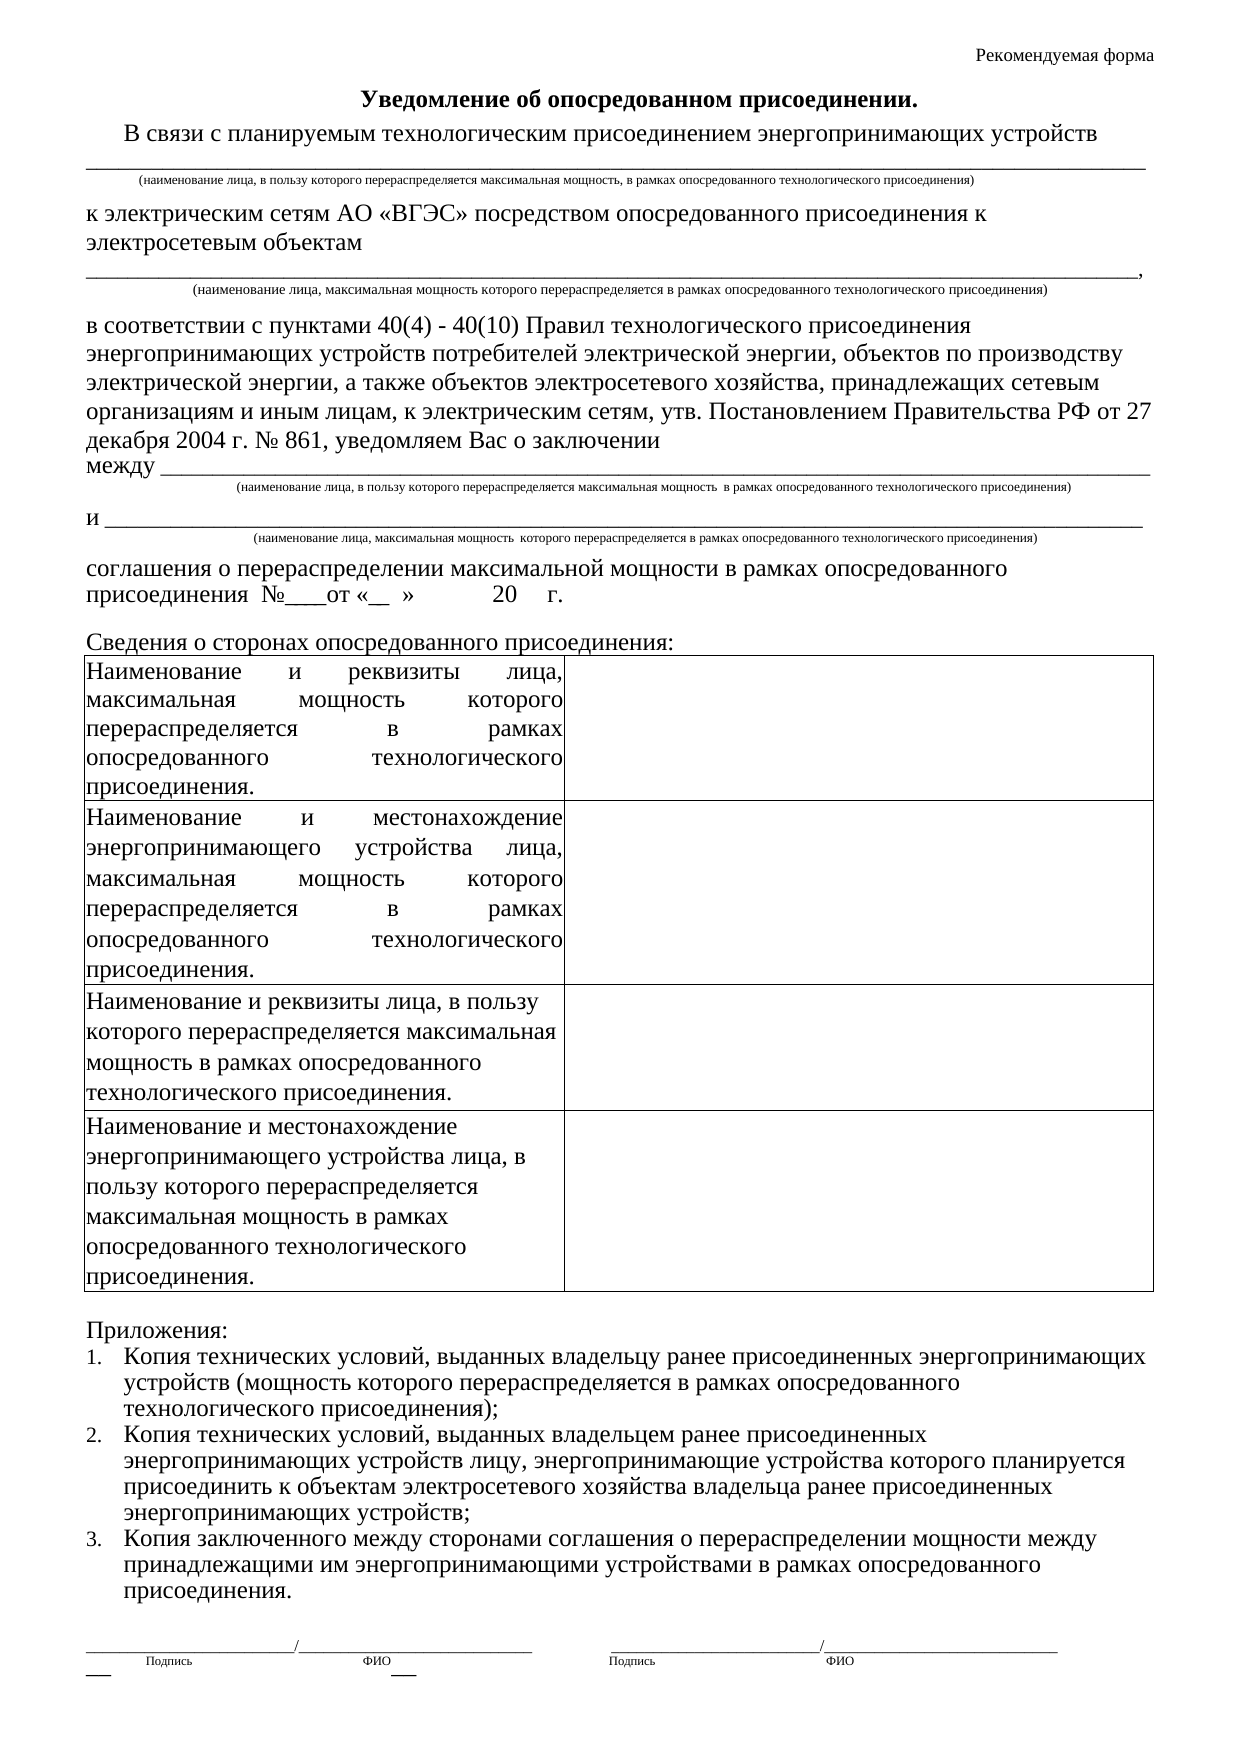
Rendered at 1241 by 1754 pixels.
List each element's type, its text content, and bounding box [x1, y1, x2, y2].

table_cell [565, 801, 1153, 984]
table_cell Наименование и реквизиты лица, в пользу которого перераспределяется максимальная мощность в рамках опосредованного технологического присоединения. [85, 985, 564, 1109]
table_cell Наименование и местонахождение энергопринимающего устройства лица, в пользу которого перераспределяется максимальная мощность в рамках опосредованного технологического присоединения. [85, 1111, 564, 1291]
text (наименование лица, максимальная мощность которого перераспределяется в рамках опосредованного технологического присоединения) [86, 531, 1154, 556]
table_header [565, 656, 1153, 799]
text _____________________________________________________________________________________________________, [86, 256, 1154, 281]
list Копия технических условий, выданных владельцу ранее присоединенных энергопринимающих устройств (мощность которого перераспределяется в рамках опосредованного технологического присоединения); [86, 1344, 1154, 1422]
text Рекомендуемая форма [86, 44, 1154, 66]
text в соответствии с пунктами 40(4) - 40(10) Правил технологического присоединения энергопринимающих устройств потребителей электрической энергии, объектов по производству электрической энергии, а также объектов электросетевого хозяйства, принадлежащих сетевым организациям и иным лицам, к электрическим сетям, утв. Постановлением Правительства РФ от 27 декабря 2004 г. № 861, уведомляем Вас о заключении [86, 310, 1154, 453]
text между _______________________________________________________________________________________________ [86, 453, 1154, 479]
text cоглашения о перераспределении максимальной мощности в рамках опосредованного присоединения № от « » 20 г. [86, 556, 1154, 607]
text (наименование лица, в пользу которого перераспределяется максимальная мощность в рамках опосредованного технологического присоединения) [86, 479, 1154, 505]
text _________________________________________________________________________________________________ [86, 147, 1154, 172]
text __ Подпись ФИО__ Подпись ФИО [86, 1656, 1154, 1678]
text Сведения о сторонах опосредованного присоединения: [86, 633, 1154, 655]
text _________________________/____________________________ _________________________/____________________________ [86, 1630, 1154, 1656]
text к электрическим сетям АО «ВГЭС» посредством опосредованного присоединения к электросетевым объектам [86, 198, 1154, 256]
table_cell [565, 1111, 1153, 1291]
text (наименование лица, максимальная мощность которого перераспределяется в рамках опосредованного технологического присоединения) [86, 281, 1154, 310]
table_cell Наименование и местонахождение энергопринимающего устройства лица, максимальная мощность которого перераспределяется в рамках опосредованного технологического присоединения. [85, 801, 564, 984]
text и _______________________________________________________________________________________________ [86, 505, 1154, 531]
text (наименование лица, в пользу которого перераспределяется максимальная мощность, в рамках опосредованного технологического присоединения) [86, 172, 1154, 198]
table_header Наименование и реквизиты лица, максимальная мощность которого перераспределяется в рамках опосредованного технологического присоединения. [85, 656, 564, 799]
table_cell [565, 985, 1153, 1109]
list Копия технических условий, выданных владельцем ранее присоединенных энергопринимающих устройств лицу, энергопринимающие устройства которого планируется присоединить к объектам электросетевого хозяйства владельца ранее присоединенных энергопринимающих устройств; [86, 1422, 1154, 1526]
text В связи с планируемым технологическим присоединением энергопринимающих устройств [86, 118, 1154, 147]
text Уведомление об опосредованном присоединении. [86, 66, 1154, 118]
text Приложения: [86, 1318, 1154, 1344]
list Копия заключенного между сторонами соглашения о перераспределении мощности между принадлежащими им энергопринимающими устройствами в рамках опосредованного присоединения. [86, 1526, 1154, 1604]
